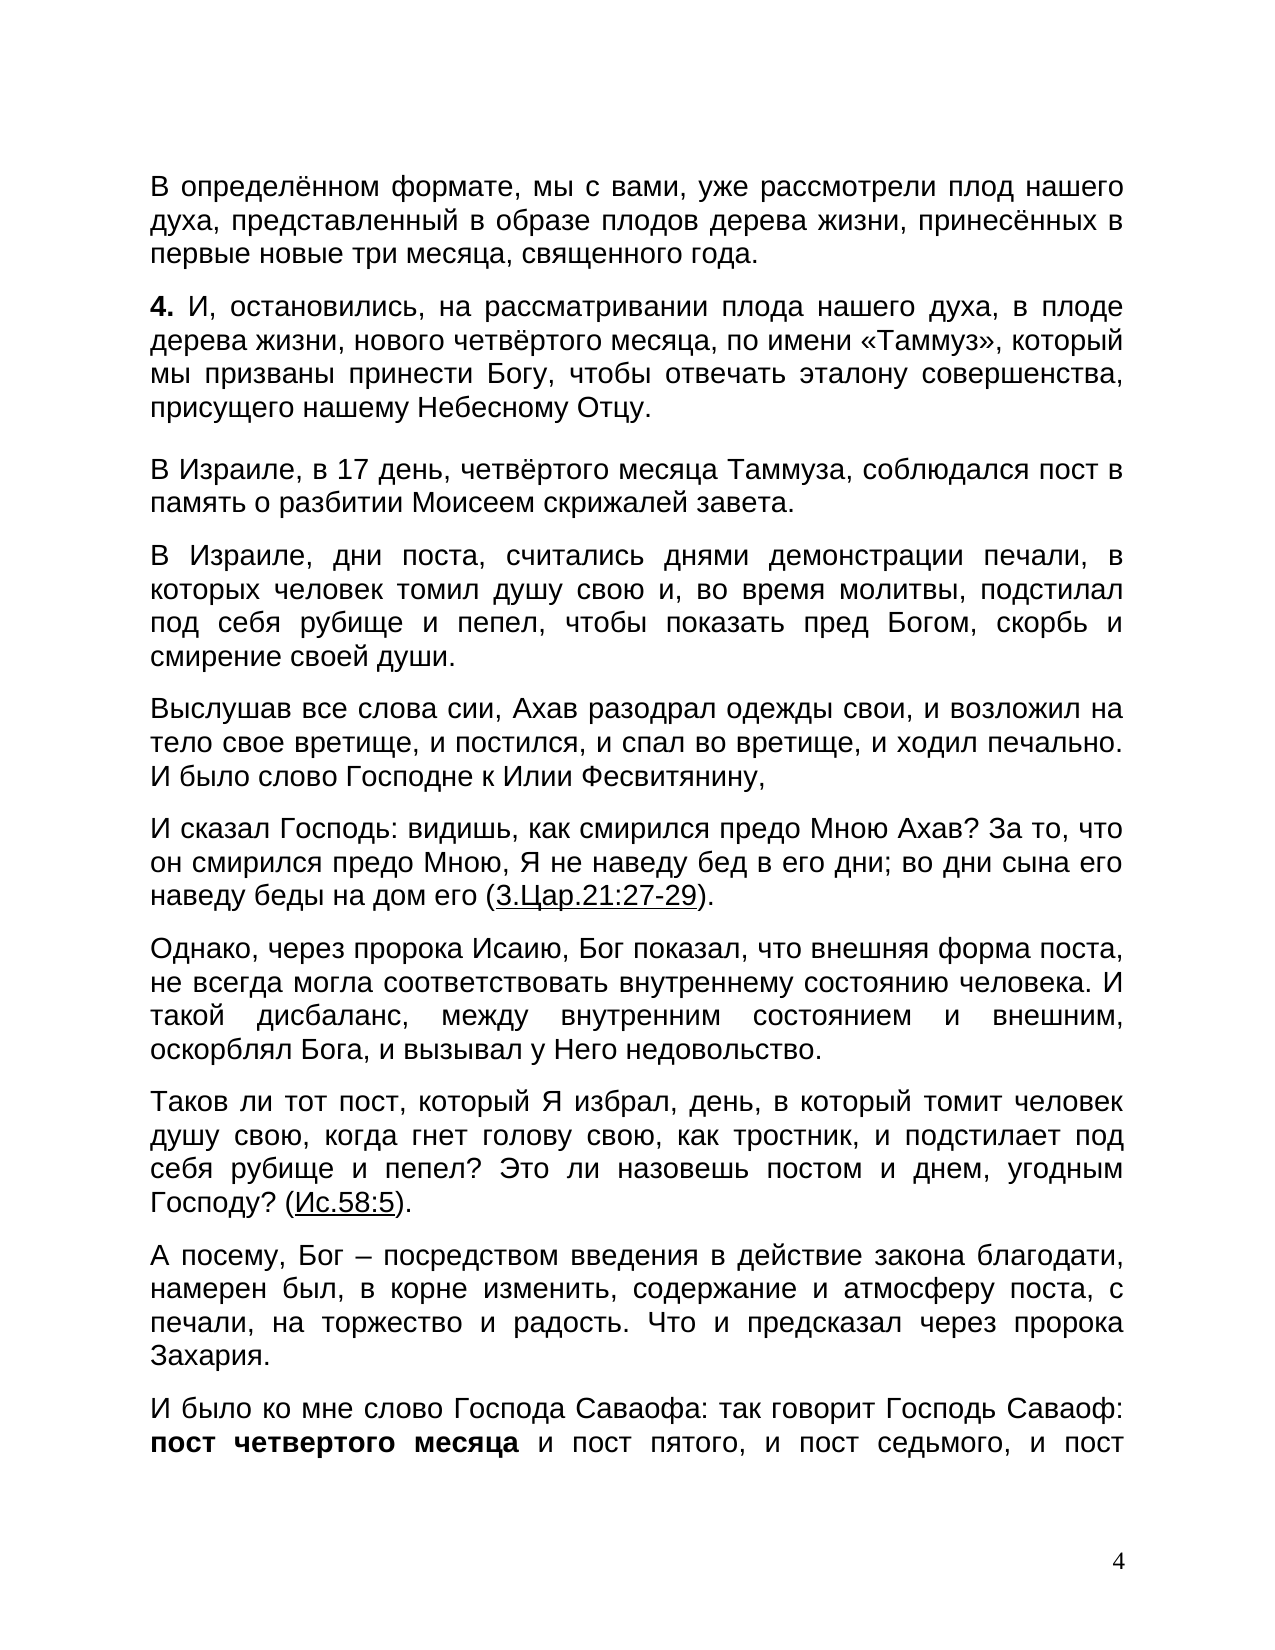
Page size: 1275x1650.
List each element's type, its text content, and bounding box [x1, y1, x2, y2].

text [150, 1391, 1125, 1458]
text И сказал Господь: видишь, как смирился предо Мною Ахав? За то, что он смирился предо Мною, Я не наведу бед в его дни; во дни сына его наведу беды на дом его (3.Цар.21:27-29). [150, 811, 1125, 912]
text В Израиле, в 17 день, четвёртого месяца Таммуза, соблюдался пост в память о разбитии Моисеем скрижалей завета. [150, 452, 1125, 519]
text Однако, через пророка Исаию, Бог показал, что внешняя форма поста, не всегда могла соответствовать внутреннему состоянию человека. И такой дисбаланс, между внутренним состоянием и внешним, оскорблял Бога, и вызывал у Него недовольство. [150, 931, 1125, 1065]
text А посему, Бог – посредством введения в действие закона благодати, намерен был, в корне изменить, содержание и атмосферу поста, с печали, на торжество и радость. Что и предсказал через пророка Захария. [150, 1238, 1125, 1372]
text 4. И, остановились, на рассматривании плода нашего духа, в плоде дерева жизни, нового четвёртого месяца, по имени «Таммуз», который мы призваны принести Богу, чтобы отвечать эталону совершенства, присущего нашему Небесному Отцу. [150, 289, 1125, 423]
text Таков ли тот пост, который Я избрал, день, в который томит человек душу свою, когда гнет голову свою, как тростник, и подстилает под себя рубище и пепел? Это ли назовешь постом и днем, угодным Господу? (Ис.58:5). [150, 1084, 1125, 1218]
text Выслушав все слова сии, Ахав разодрал одежды свои, и возложил на тело свое вретище, и постился, и спал во вретище, и ходил печально. И было слово Господне к Илии Фесвитянину, [150, 691, 1125, 792]
text В определённом формате, мы с вами, уже рассмотрели плод нашего духа, представленный в образе плодов дерева жизни, принесённых в первые новые три месяца, священного года. [150, 169, 1125, 270]
text В Израиле, дни поста, считались днями демонстрации печали, в которых человек томил душу свою и, во время молитвы, подстилал под себя рубище и пепел, чтобы показать пред Богом, скорбь и смирение своей души. [150, 538, 1125, 672]
